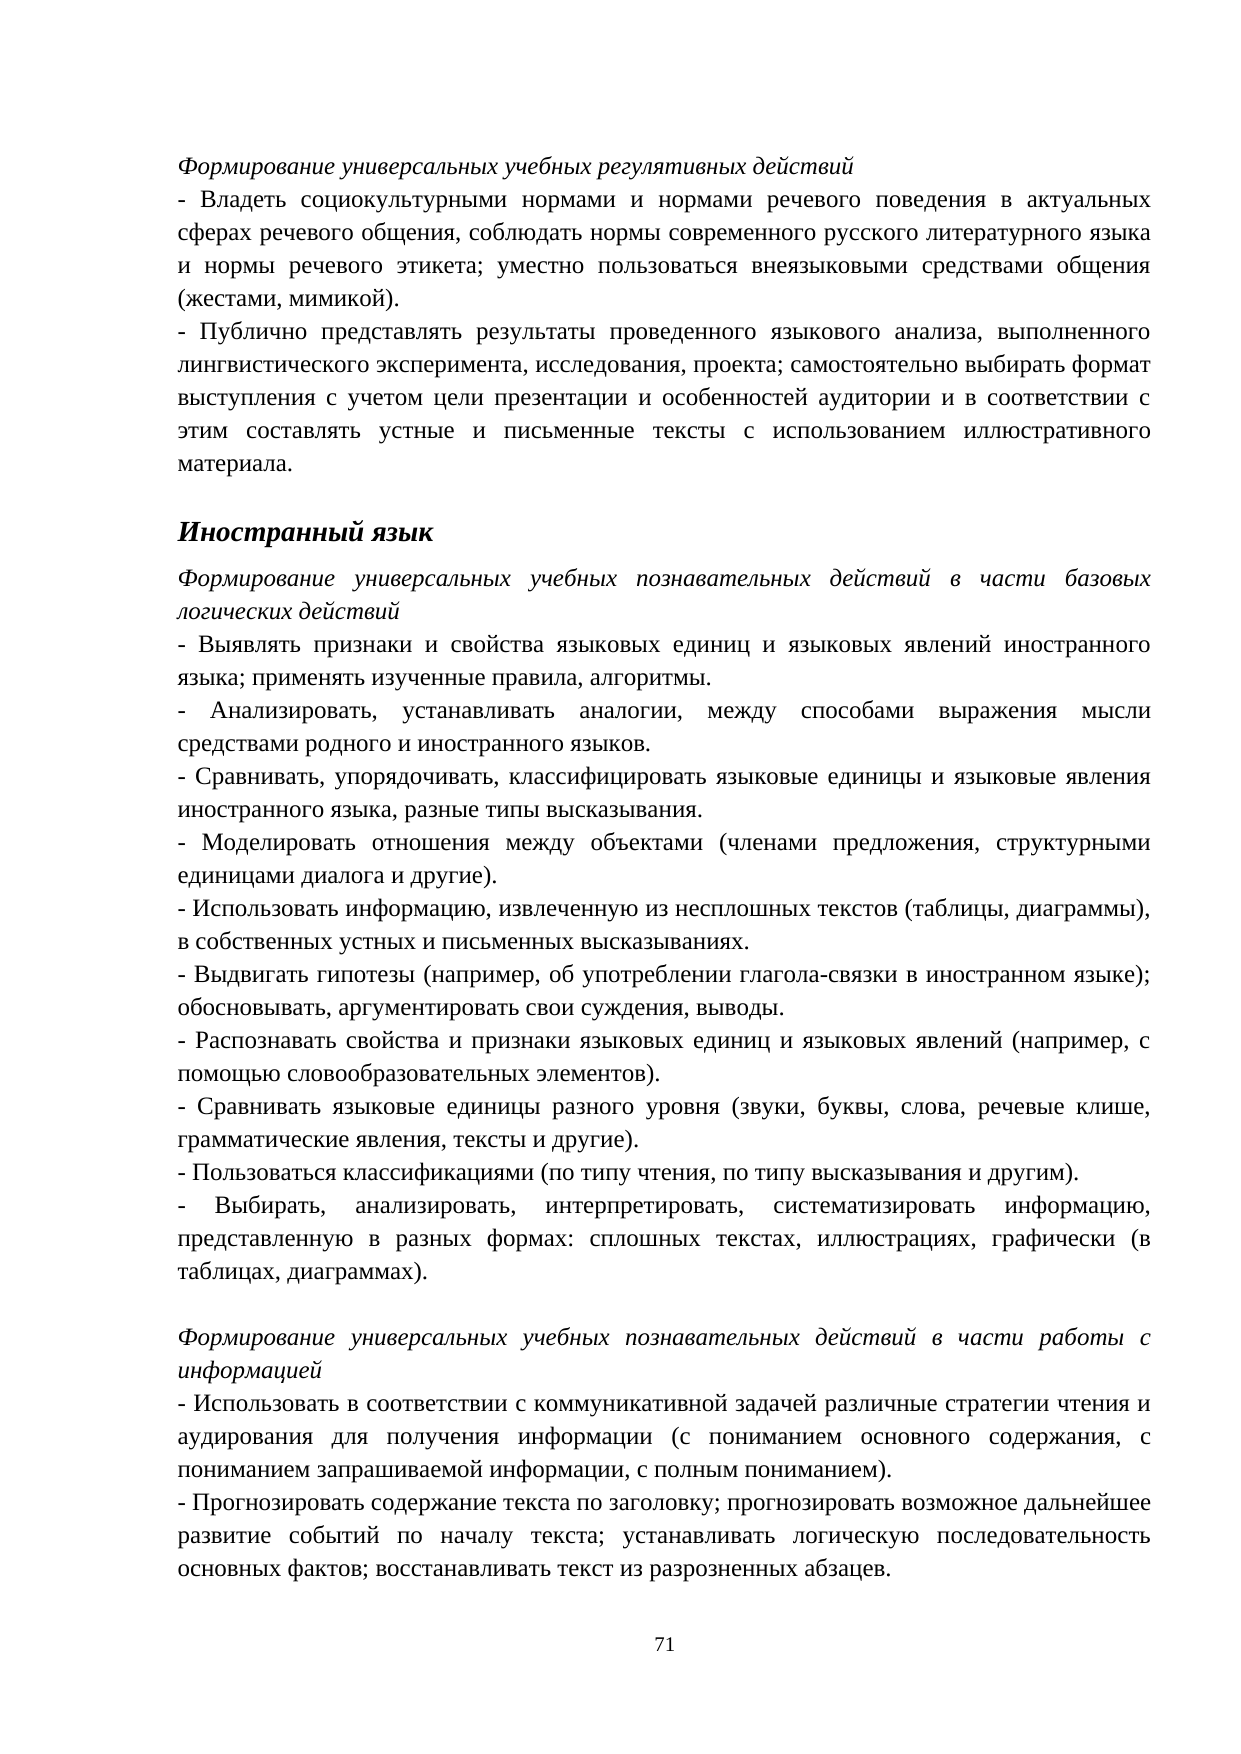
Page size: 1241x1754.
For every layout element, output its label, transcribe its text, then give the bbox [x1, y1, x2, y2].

text Иностранный язык [177, 514, 1152, 548]
text - Сравнивать, упорядочивать, классифицировать языковые единицы и языковые явления иностранного языка, разные типы высказывания. [177, 761, 1152, 823]
text - Владеть социокультурными нормами и нормами речевого поведения в актуальных сферах речевого общения, соблюдать нормы современного русского литературного языка и нормы речевого этикета; уместно пользоваться внеязыковыми средствами общения (жестами, мимикой). [177, 184, 1152, 312]
text - Выбирать, анализировать, интерпретировать, систематизировать информацию, представленную в разных формах: сплошных текстах, иллюстрациях, графически (в таблицах, диаграммах). [177, 1190, 1152, 1285]
text - Выявлять признаки и свойства языковых единиц и языковых явлений иностранного языка; применять изученные правила, алгоритмы. [177, 629, 1152, 691]
text - Публично представлять результаты проведенного языкового анализа, выполненного лингвистического эксперимента, исследования, проекта; самостоятельно выбирать формат выступления с учетом цели презентации и особенностей аудитории и в соответствии с этим составлять устные и письменные тексты с использованием иллюстративного материала. [177, 316, 1152, 477]
text - Пользоваться классификациями (по типу чтения, по типу высказывания и другим). [177, 1157, 1152, 1186]
text - Анализировать, устанавливать аналогии, между способами выражения мысли средствами родного и иностранного языков. [177, 695, 1152, 757]
text - Использовать в соответствии с коммуникативной задачей различные стратегии чтения и аудирования для получения информации (с пониманием основного содержания, с пониманием запрашиваемой информации, с полным пониманием). [177, 1388, 1152, 1483]
text - Использовать информацию, извлеченную из несплошных текстов (таблицы, диаграммы), в собственных устных и письменных высказываниях. [177, 893, 1152, 955]
text - Сравнивать языковые единицы разного уровня (звуки, буквы, слова, речевые клише, грамматические явления, тексты и другие). [177, 1091, 1152, 1153]
text Формирование универсальных учебных регулятивных действий [177, 151, 1152, 180]
text - Распознавать свойства и признаки языковых единиц и языковых явлений (например, с помощью словообразовательных элементов). [177, 1025, 1152, 1087]
text - Моделировать отношения между объектами (членами предложения, структурными единицами диалога и другие). [177, 827, 1152, 889]
text Формирование универсальных учебных познавательных действий в части работы с информацией [177, 1322, 1152, 1384]
text - Выдвигать гипотезы (например, об употреблении глагола-связки в иностранном языке); обосновывать, аргументировать свои суждения, выводы. [177, 959, 1152, 1021]
text Формирование универсальных учебных познавательных действий в части базовых логических действий [177, 563, 1152, 625]
text - Прогнозировать содержание текста по заголовку; прогнозировать возможное дальнейшее развитие событий по началу текста; устанавливать логическую последовательность основных фактов; восстанавливать текст из разрозненных абзацев. [177, 1487, 1152, 1582]
